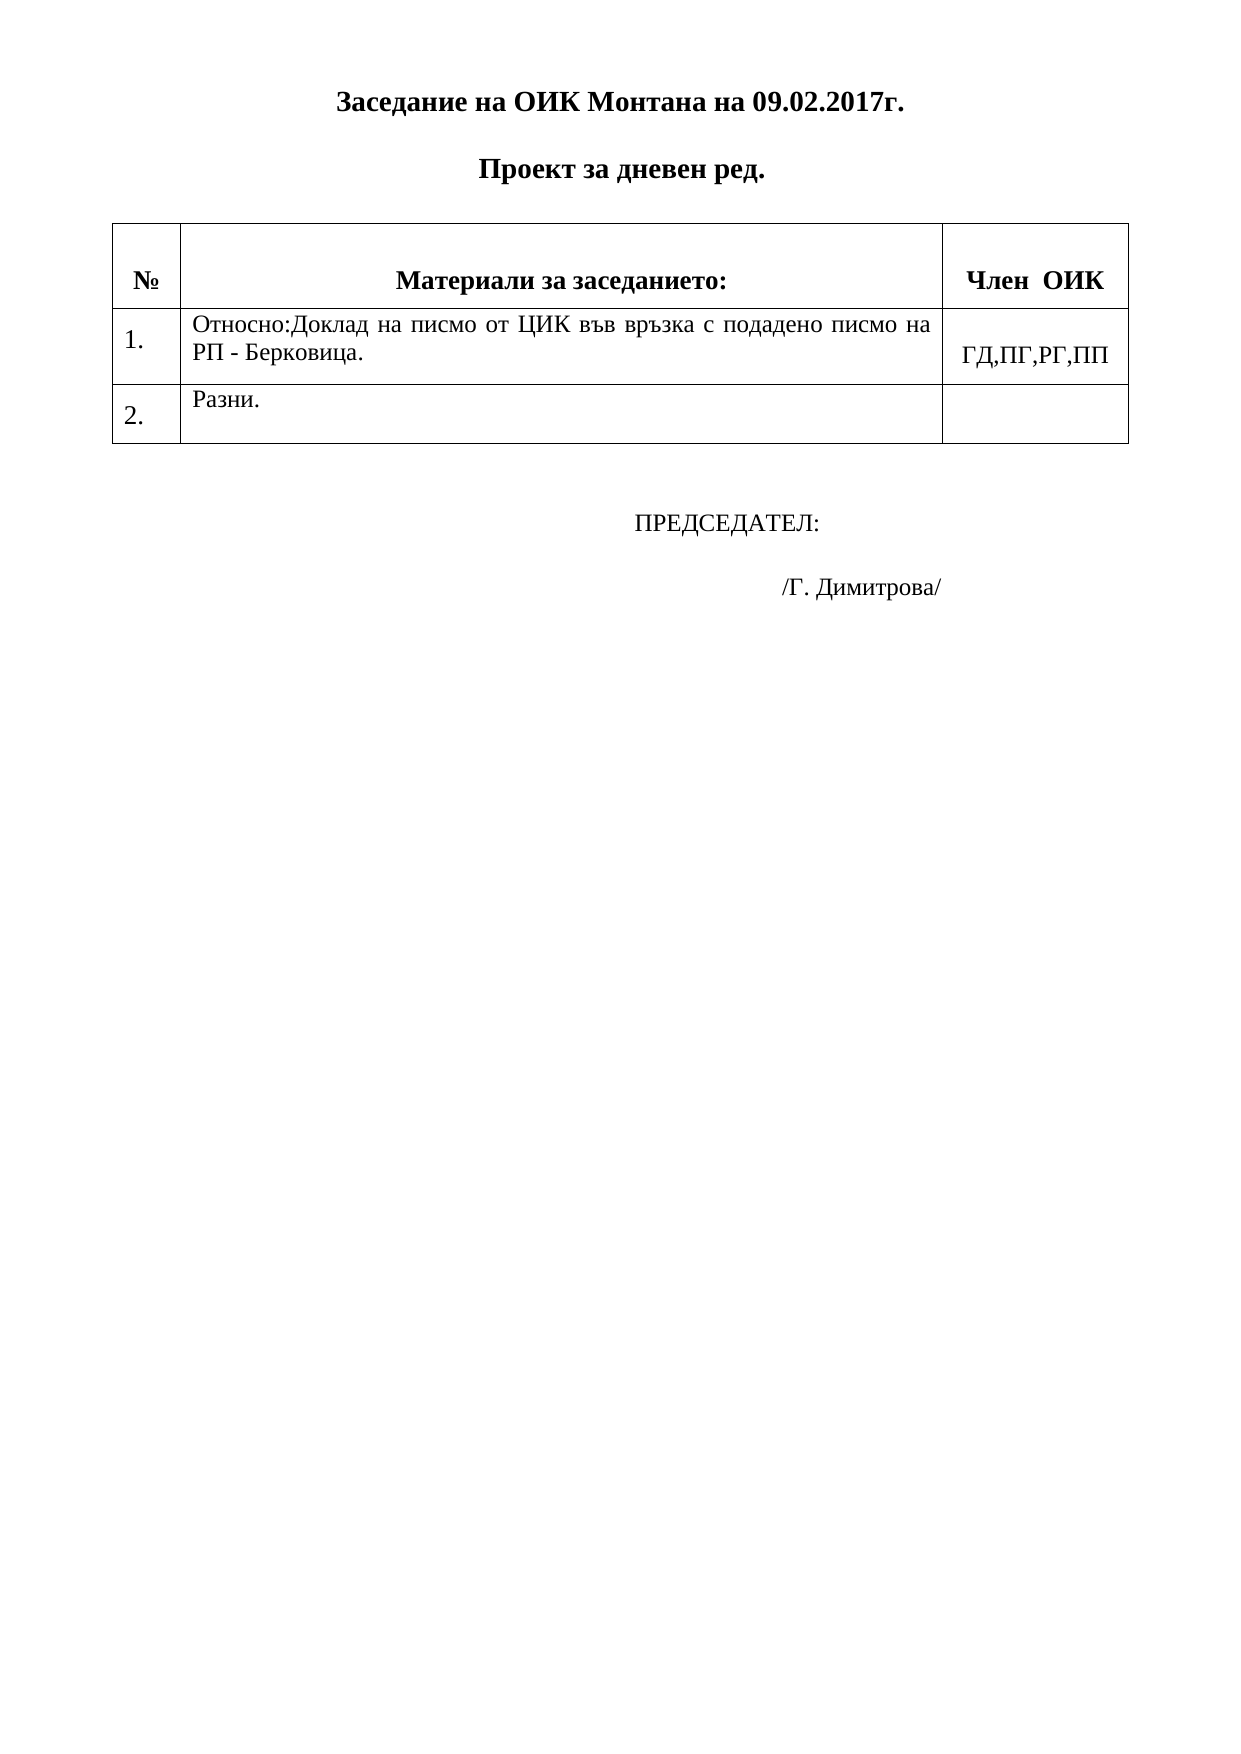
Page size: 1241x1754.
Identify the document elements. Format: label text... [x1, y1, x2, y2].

table_cell [113, 309, 180, 383]
table_cell Разни. [181, 385, 942, 443]
table_header Член ОИК [943, 224, 1128, 308]
table_cell [113, 385, 180, 443]
table_header Материали за заседанието: [181, 224, 942, 308]
text /Г. Димитрова/ [118, 572, 1122, 600]
table_header № [113, 224, 180, 308]
text Проект за дневен ред. [118, 151, 1125, 185]
text Заседание на ОИК Монтана на 09.02.2017г. [118, 84, 1122, 118]
table_cell [943, 385, 1128, 443]
table_cell ГД,ПГ,РГ,ПП [943, 309, 1128, 383]
text ПРЕДСЕДАТЕЛ: [118, 508, 1122, 536]
table_cell Относно:Доклад на писмо от ЦИК във връзка с подадено писмо на РП - Берковица. [181, 309, 942, 383]
